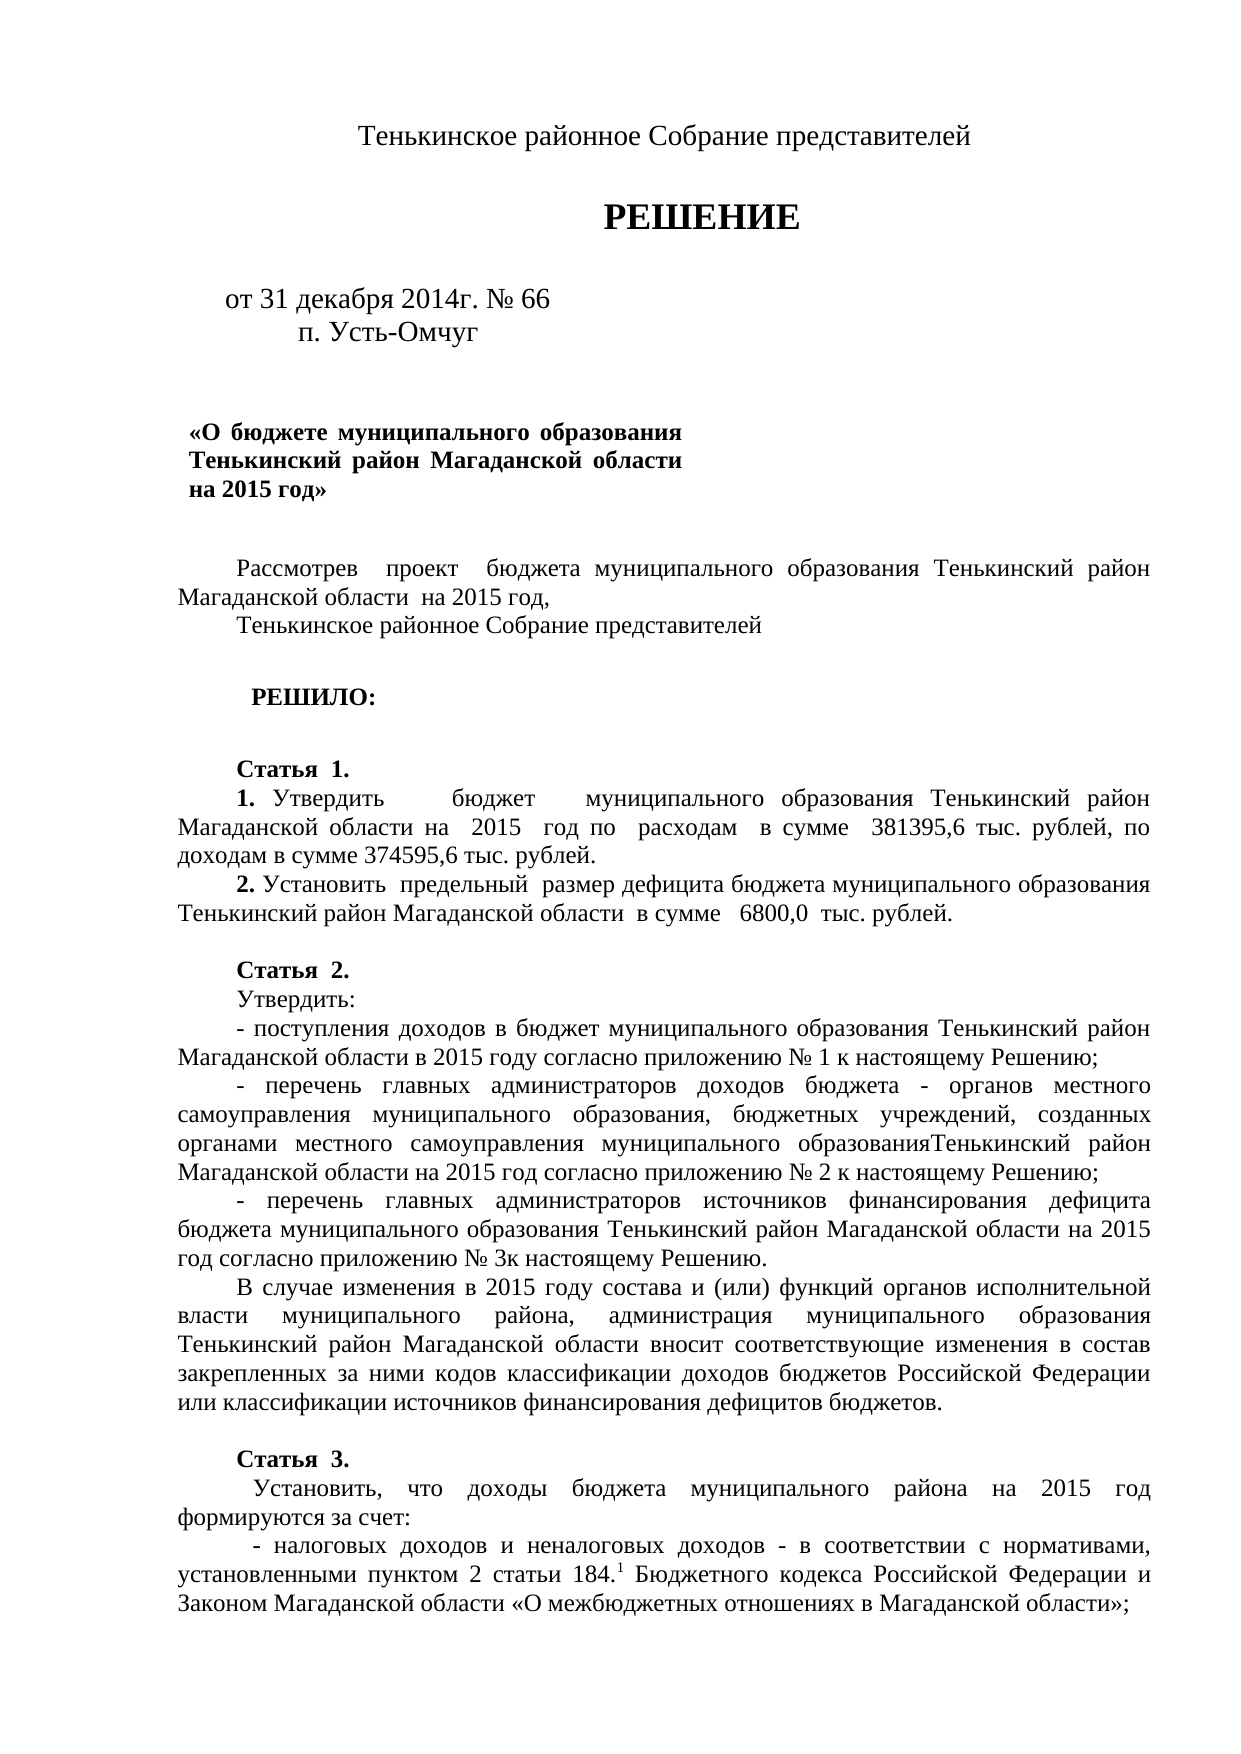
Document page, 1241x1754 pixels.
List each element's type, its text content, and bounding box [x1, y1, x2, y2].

text Статья 1. [177, 754, 1152, 783]
text Рассмотрев проект бюджета муниципального образования Тенькинский район Магаданской области на 2015 год, [177, 553, 1152, 610]
text Установить, что доходы бюджета муниципального района на 2015 год формируются за счет: [177, 1473, 1152, 1530]
text - перечень главных администраторов источников финансирования дефицита бюджета муниципального образования Тенькинский район Магаданской области на 2015 год согласно приложению № 3к настоящему Решению. [177, 1185, 1152, 1272]
text - перечень главных администраторов доходов бюджета - органов местного самоуправления муниципального образования, бюджетных учреждений, созданных органами местного самоуправления муниципального образованияТенькинский район Магаданской области на 2015 год согласно приложению № 2 к настоящему Решению; [177, 1070, 1152, 1185]
table_cell п. Усть-Омчуг [177, 315, 683, 348]
text Тенькинское районное Собрание представителей [177, 610, 1152, 639]
text 2. Установить предельный размер дефицита бюджета муниципального образования Тенькинский район Магаданской области в сумме 6800,0 тыс. рублей. [177, 869, 1152, 927]
text Статья 2. [177, 955, 1152, 984]
text Решение [177, 195, 1152, 238]
text Утвердить: [177, 984, 1152, 1013]
text В случае изменения в 2015 году состава и (или) функций органов исполнительной власти муниципального района, администрация муниципального образования Тенькинский район Магаданской области вносит соответствующие изменения в состав закрепленных за ними кодов классификации доходов бюджетов Российской Федерации или классификации источников финансирования дефицитов бюджетов. [177, 1272, 1152, 1415]
text - поступления доходов в бюджет муниципального образования Тенькинский район Магаданской области в 2015 году согласно приложению № 1 к настоящему Решению; [177, 1013, 1152, 1070]
text 1. Утвердить бюджет муниципального образования Тенькинский район Магаданской области на 2015 год по расходам в сумме 381395,6 тыс. рублей, по доходам в сумме 374595,6 тыс. рублей. [177, 783, 1152, 869]
text Статья 3. [177, 1444, 1152, 1473]
text - налоговых доходов и неналоговых доходов - в соответствии с нормативами, установленными пунктом 2 статьи 184.1 Бюджетного кодекса Российской Федерации и Законом Магаданской области «О межбюджетных отношениях в Магаданской области»; [177, 1530, 1152, 1617]
table_header от 31 декабря 2014г. № 66 [177, 281, 683, 314]
text Тенькинское районное Собрание представителей [177, 118, 1152, 152]
text РЕШИЛО: [177, 682, 1152, 711]
table_header «О бюджете муниципального образования Тенькинский район Магаданской области на 2015 год» [177, 406, 693, 524]
